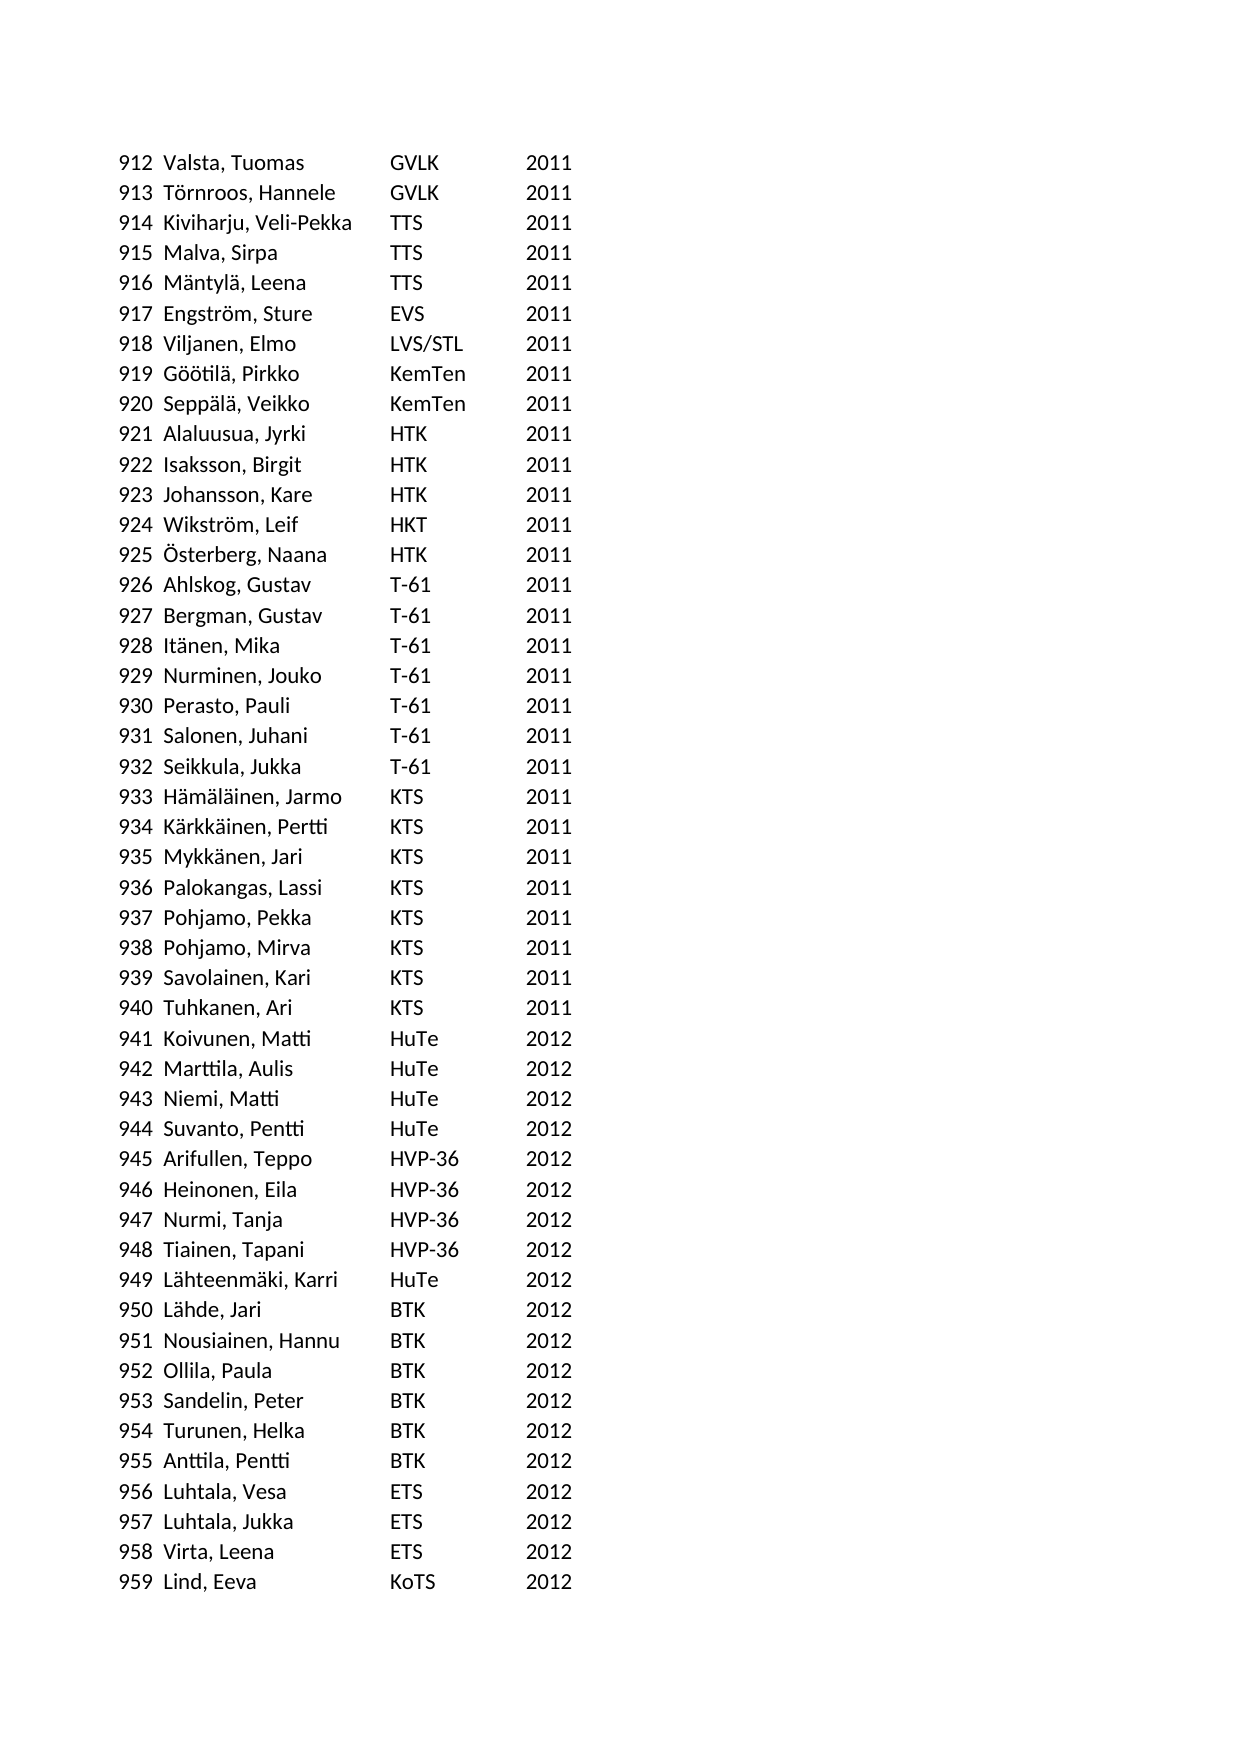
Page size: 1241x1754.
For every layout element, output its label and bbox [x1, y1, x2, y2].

text [118, 148, 1122, 1595]
